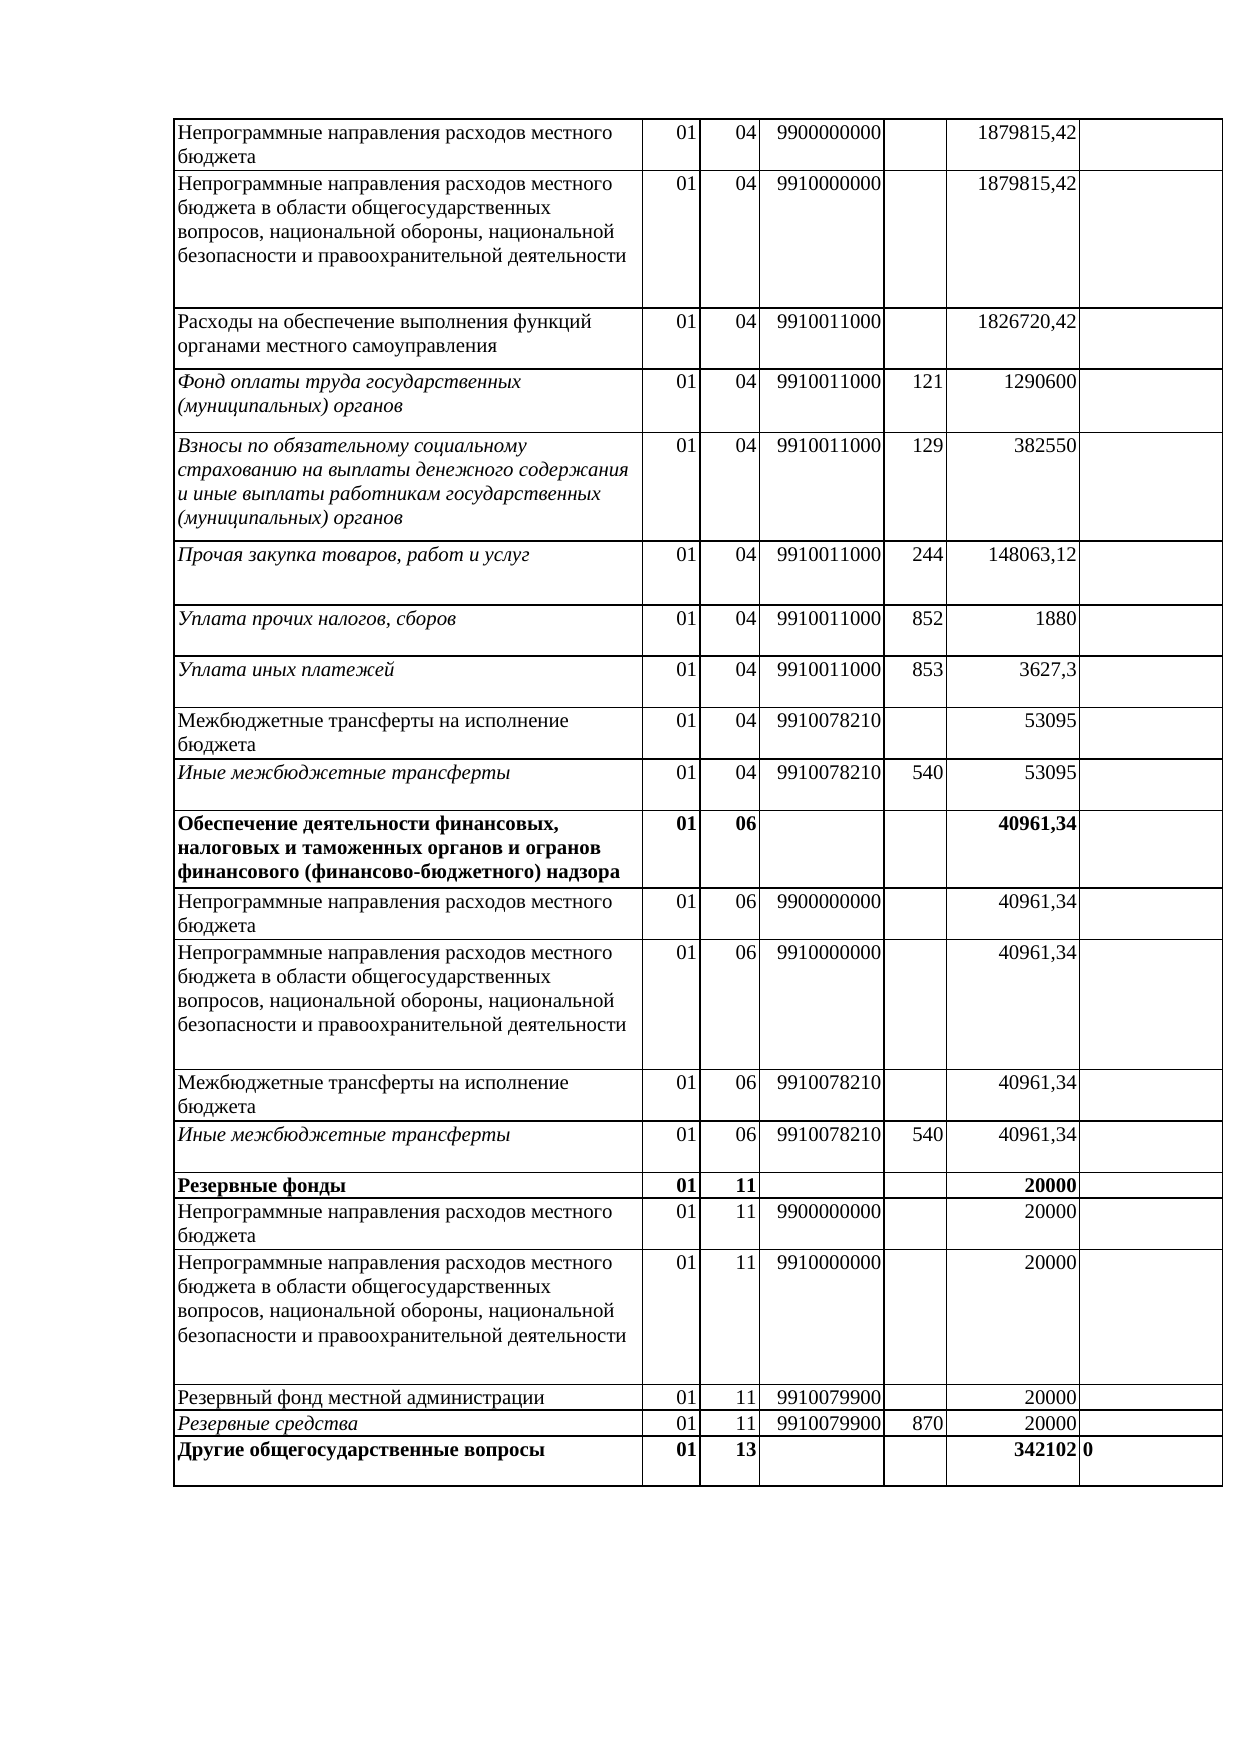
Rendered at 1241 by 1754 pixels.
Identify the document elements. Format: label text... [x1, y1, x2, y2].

table_cell 870 [885, 1411, 946, 1435]
table_cell 01 [643, 1437, 699, 1485]
table_cell 04 [701, 370, 759, 431]
table_cell [1080, 1250, 1222, 1383]
table_cell [1080, 760, 1222, 810]
table_cell 9900000000 [760, 120, 883, 169]
table_cell 01 [643, 433, 699, 540]
table_cell Уплата прочих налогов, сборов [175, 606, 642, 655]
table_cell 04 [701, 309, 759, 368]
table_cell 01 [643, 1199, 699, 1249]
table_cell 11 [701, 1173, 759, 1197]
table_cell 540 [885, 1122, 946, 1172]
table_cell 9900000000 [760, 1199, 883, 1249]
table_cell 40961,34 [947, 940, 1079, 1069]
table_cell 9910079900 [760, 1411, 883, 1435]
table_cell 01 [643, 940, 699, 1069]
table_cell Прочая закупка товаров, работ и услуг [175, 542, 642, 604]
table_cell [1080, 1199, 1222, 1249]
table_cell Иные межбюджетные трансферты [175, 1122, 642, 1172]
table_cell Межбюджетные трансферты на исполнение бюджета [175, 708, 642, 758]
table_cell 20000 [947, 1199, 1079, 1249]
table_cell [885, 120, 946, 169]
table_cell 9910078210 [760, 708, 883, 758]
table_cell 9910011000 [760, 370, 883, 431]
table_cell 11 [701, 1385, 759, 1409]
table_cell [885, 940, 946, 1069]
table_cell Резервный фонд местной администрации [175, 1385, 642, 1409]
table_cell 342102 [947, 1437, 1079, 1485]
table_cell 1879815,42 [947, 120, 1079, 169]
table_cell 9910078210 [760, 1070, 883, 1120]
table_cell [760, 811, 883, 887]
table_cell [760, 1437, 883, 1485]
table_cell [1080, 606, 1222, 655]
table_cell 3627,3 [947, 657, 1079, 707]
table_cell [885, 1070, 946, 1120]
table_cell 04 [701, 433, 759, 540]
table_cell [760, 1173, 883, 1197]
table_cell Обеспечение деятельности финансовых, налоговых и таможенных органов и огранов финансового (финансово-бюджетного) надзора [175, 811, 642, 887]
table_cell 40961,34 [947, 1122, 1079, 1172]
table_cell 11 [701, 1411, 759, 1435]
table_cell 04 [701, 542, 759, 604]
table_cell 01 [643, 120, 699, 169]
table_cell 20000 [947, 1385, 1079, 1409]
table_cell 53095 [947, 708, 1079, 758]
table_cell [1080, 1122, 1222, 1172]
table_cell Взносы по обязательному социальному страхованию на выплаты денежного содержания и иные выплаты работникам государственных (муниципальных) органов [175, 433, 642, 540]
table_cell 9910011000 [760, 433, 883, 540]
table_cell 9910011000 [760, 542, 883, 604]
table_cell 01 [643, 1070, 699, 1120]
table_cell 9910011000 [760, 657, 883, 707]
table_cell [885, 811, 946, 887]
table_cell Резервные фонды [175, 1173, 642, 1197]
table_cell 53095 [947, 760, 1079, 810]
table_cell 01 [643, 708, 699, 758]
table_cell 148063,12 [947, 542, 1079, 604]
table_cell 20000 [947, 1250, 1079, 1383]
table_cell Межбюджетные трансферты на исполнение бюджета [175, 1070, 642, 1120]
table_cell [1080, 171, 1222, 307]
table_cell [885, 1385, 946, 1409]
table_cell 01 [643, 1250, 699, 1383]
table_cell [1080, 1070, 1222, 1120]
table_cell 06 [701, 889, 759, 938]
table_cell [885, 1199, 946, 1249]
table_cell 9910078210 [760, 1122, 883, 1172]
table_cell [885, 708, 946, 758]
table_cell 01 [643, 1173, 699, 1197]
table_cell Другие общегосударственные вопросы [175, 1437, 642, 1485]
table_cell 9910000000 [760, 1250, 883, 1383]
table_cell 01 [643, 889, 699, 938]
table_cell 04 [701, 657, 759, 707]
table_cell 04 [701, 120, 759, 169]
table_cell Фонд оплаты труда государственных (муниципальных) органов [175, 370, 642, 431]
table_cell 01 [643, 606, 699, 655]
table_cell 40961,34 [947, 1070, 1079, 1120]
table_cell [1080, 120, 1222, 169]
table_cell 852 [885, 606, 946, 655]
table_cell 540 [885, 760, 946, 810]
table_cell 01 [643, 1385, 699, 1409]
table_cell 121 [885, 370, 946, 431]
table_cell 1879815,42 [947, 171, 1079, 307]
table_cell 01 [643, 760, 699, 810]
table_cell 9910000000 [760, 171, 883, 307]
table_cell 0 [1080, 1437, 1222, 1485]
table_cell 20000 [947, 1411, 1079, 1435]
table_cell 01 [643, 657, 699, 707]
table_cell 04 [701, 171, 759, 307]
table_cell [885, 309, 946, 368]
table_cell [1080, 889, 1222, 938]
table_cell 20000 [947, 1173, 1079, 1197]
table_cell 06 [701, 1070, 759, 1120]
table_cell 853 [885, 657, 946, 707]
table_cell 11 [701, 1250, 759, 1383]
table_cell [885, 1437, 946, 1485]
table_cell [885, 889, 946, 938]
table_cell Резервные средства [175, 1411, 642, 1435]
table_cell [885, 171, 946, 307]
table_cell [1080, 811, 1222, 887]
table_cell [1080, 433, 1222, 540]
table_cell 01 [643, 1122, 699, 1172]
table_cell [1080, 370, 1222, 431]
table_cell 06 [701, 811, 759, 887]
table_cell 04 [701, 760, 759, 810]
table_cell 1290600 [947, 370, 1079, 431]
table_cell 9900000000 [760, 889, 883, 938]
table_cell 13 [701, 1437, 759, 1485]
table_cell Иные межбюджетные трансферты [175, 760, 642, 810]
table_cell [1080, 1173, 1222, 1197]
table_cell [885, 1173, 946, 1197]
table_cell 40961,34 [947, 889, 1079, 938]
table_cell 01 [643, 370, 699, 431]
table_cell Непрограммные направления расходов местного бюджета [175, 889, 642, 938]
table_cell 40961,34 [947, 811, 1079, 887]
table_cell 01 [643, 542, 699, 604]
table_cell 9910011000 [760, 606, 883, 655]
table_cell 01 [643, 811, 699, 887]
table_cell 244 [885, 542, 946, 604]
table_cell Непрограммные направления расходов местного бюджета [175, 1199, 642, 1249]
table_cell 1826720,42 [947, 309, 1079, 368]
table_cell 01 [643, 171, 699, 307]
table_cell 9910079900 [760, 1385, 883, 1409]
table_cell 382550 [947, 433, 1079, 540]
table_cell [1080, 708, 1222, 758]
table_cell 1880 [947, 606, 1079, 655]
table_cell 04 [701, 606, 759, 655]
table_cell 01 [643, 1411, 699, 1435]
table_cell Непрограммные направления расходов местного бюджета [175, 120, 642, 169]
table_cell 9910011000 [760, 309, 883, 368]
table_cell 11 [701, 1199, 759, 1249]
table_cell [1080, 309, 1222, 368]
table_cell 9910078210 [760, 760, 883, 810]
table_cell 01 [643, 309, 699, 368]
table_cell [1080, 1385, 1222, 1409]
table_cell 9910000000 [760, 940, 883, 1069]
table_cell [885, 1250, 946, 1383]
table_cell 06 [701, 1122, 759, 1172]
table_cell 04 [701, 708, 759, 758]
table_cell 06 [701, 940, 759, 1069]
table_cell [1080, 940, 1222, 1069]
table_cell [1080, 1411, 1222, 1435]
table_cell Уплата иных платежей [175, 657, 642, 707]
table_cell [1080, 542, 1222, 604]
table_cell Расходы на обеспечение выполнения функций органами местного самоуправления [175, 309, 642, 368]
table_cell [1080, 657, 1222, 707]
table_cell 129 [885, 433, 946, 540]
